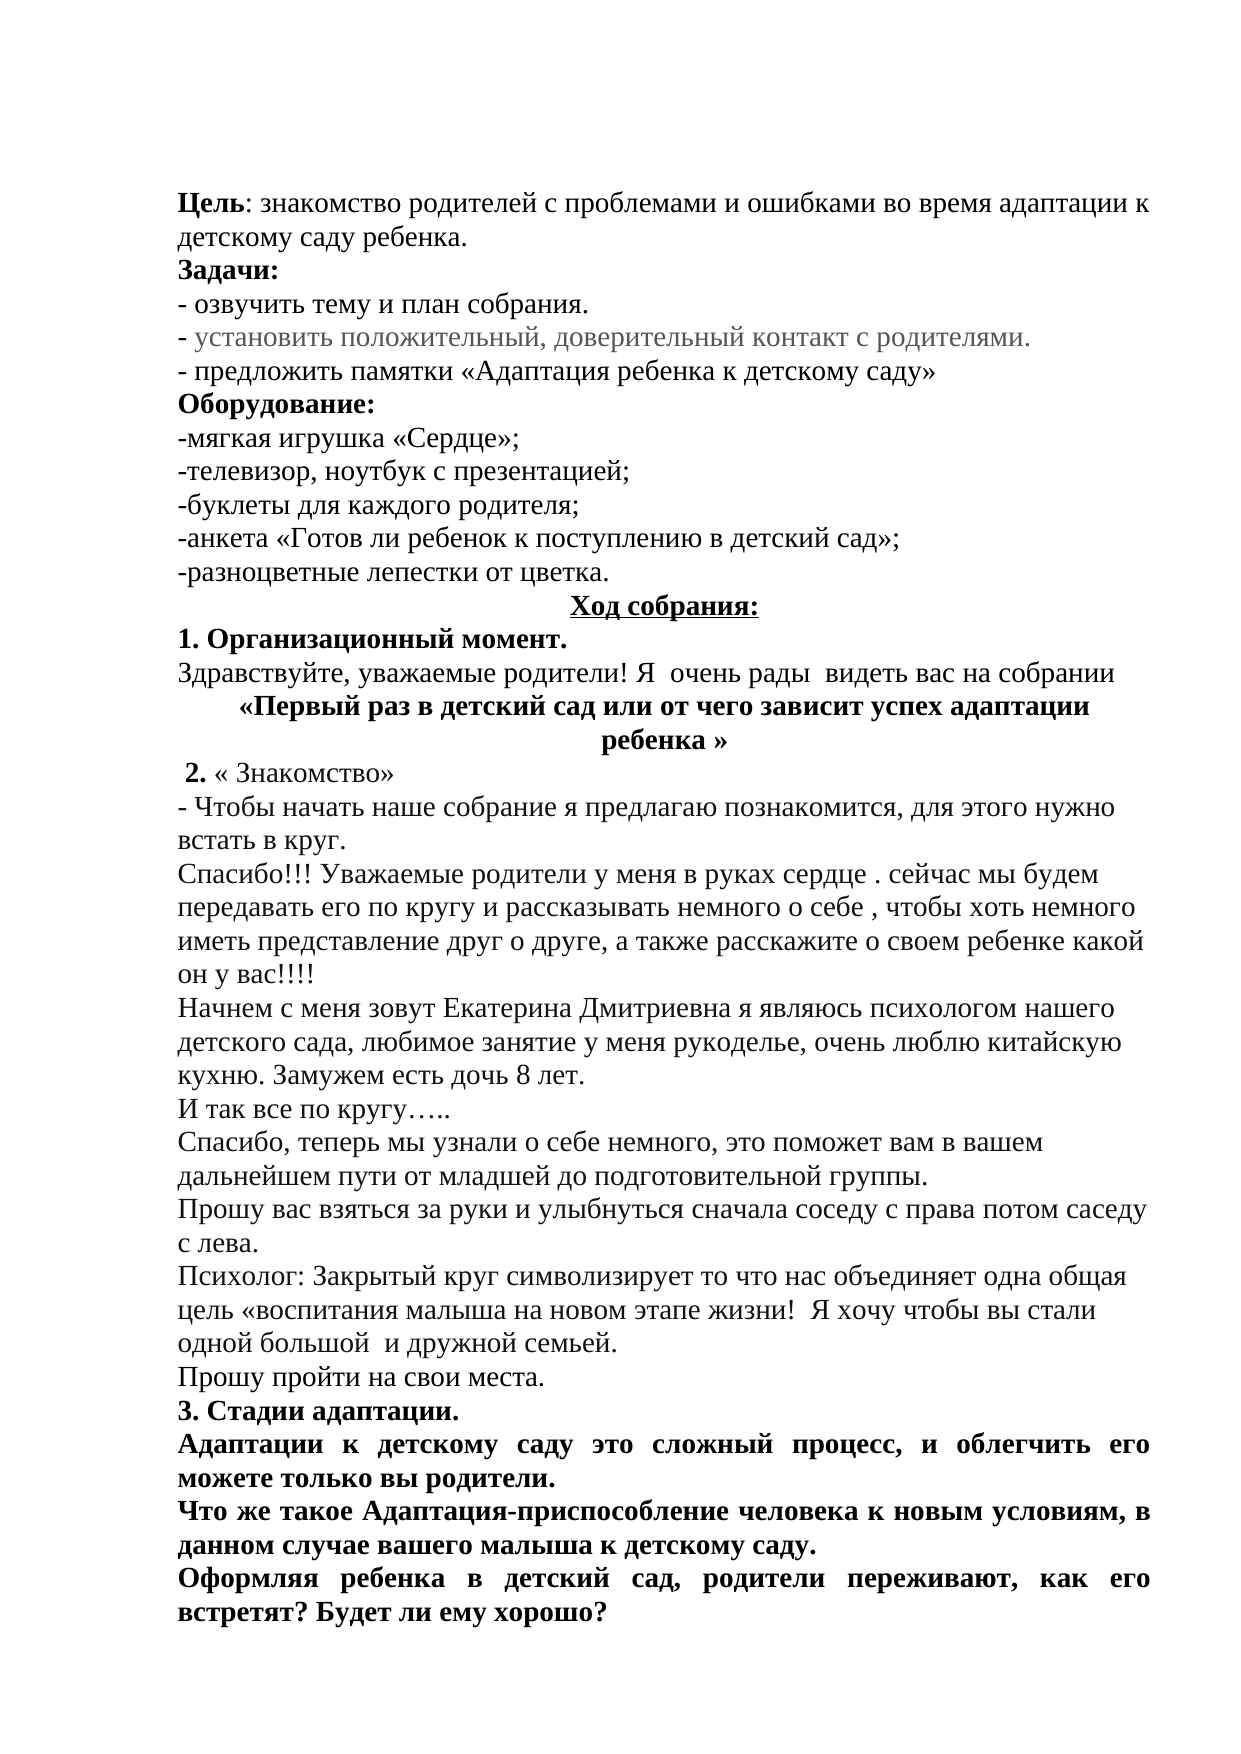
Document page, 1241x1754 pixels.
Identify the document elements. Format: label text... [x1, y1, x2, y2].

text И так все по кругу….. [177, 1091, 1152, 1124]
text -разноцветные лепестки от цветка. [177, 554, 1152, 588]
text Оформляя ребенка в детский сад, родители переживают, как его встретят? Будет ли ему хорошо? [177, 1560, 1152, 1627]
text -анкета «Готов ли ребенок к поступлению в детский сад»; [177, 521, 1152, 554]
text -мягкая игрушка «Сердце»; [177, 420, 1152, 453]
text 1. Организационный момент. [177, 621, 1152, 655]
text - Чтобы начать наше собрание я предлагаю познакомится, для этого нужно встать в круг. [177, 789, 1152, 856]
text 3. Стадии адаптации. [177, 1393, 1152, 1426]
text Оборудование: [177, 386, 1152, 420]
text Задачи: [177, 252, 1152, 286]
text Что же такое Адаптация-приспособление человека к новым условиям, в данном случае вашего малыша к детскому саду. [177, 1493, 1152, 1560]
text 2. « Знакомство» [177, 755, 1152, 789]
text Адаптации к детскому саду это сложный процесс, и облегчить его можете только вы родители. [177, 1426, 1152, 1493]
text Здравствуйте, уважаемые родители! Я очень рады видеть вас на собрании [177, 655, 1152, 688]
text Прошу вас взяться за руки и улыбнуться сначала соседу с права потом саседу с лева. [177, 1191, 1152, 1258]
text Цель: знакомство родителей с проблемами и ошибками во время адаптации к детскому саду ребенка. [177, 185, 1152, 252]
text - озвучить тему и план собрания. [177, 286, 1152, 319]
text - предложить памятки «Адаптация ребенка к детскому саду» [177, 353, 1152, 386]
text Ход собрания: [177, 588, 1152, 621]
text «Первый раз в детский сад или от чего зависит успех адаптации ребенка » [177, 688, 1152, 755]
text - установить положительный, доверительный контакт с родителями. [177, 319, 1152, 353]
text Прошу пройти на свои места. [177, 1359, 1152, 1393]
text Спасибо, теперь мы узнали о себе немного, это поможет вам в вашем дальнейшем пути от младшей до подготовительной группы. [177, 1124, 1152, 1191]
text Спасибо!!! Уважаемые родители у меня в руках сердце . сейчас мы будем передавать его по кругу и рассказывать немного о себе , чтобы хоть немного иметь представление друг о друге, а также расскажите о своем ребенке какой он у вас!!!! [177, 856, 1152, 990]
text Психолог: Закрытый круг символизирует то что нас объединяет одна общая цель «воспитания малыша на новом этапе жизни! Я хочу чтобы вы стали одной большой и дружной семьей. [177, 1258, 1152, 1359]
text -буклеты для каждого родителя; [177, 487, 1152, 521]
text -телевизор, ноутбук с презентацией; [177, 453, 1152, 487]
text Начнем с меня зовут Екатерина Дмитриевна я являюсь психологом нашего детского сада, любимое занятие у меня рукоделье, очень люблю китайскую кухню. Замужем есть дочь 8 лет. [177, 990, 1152, 1091]
